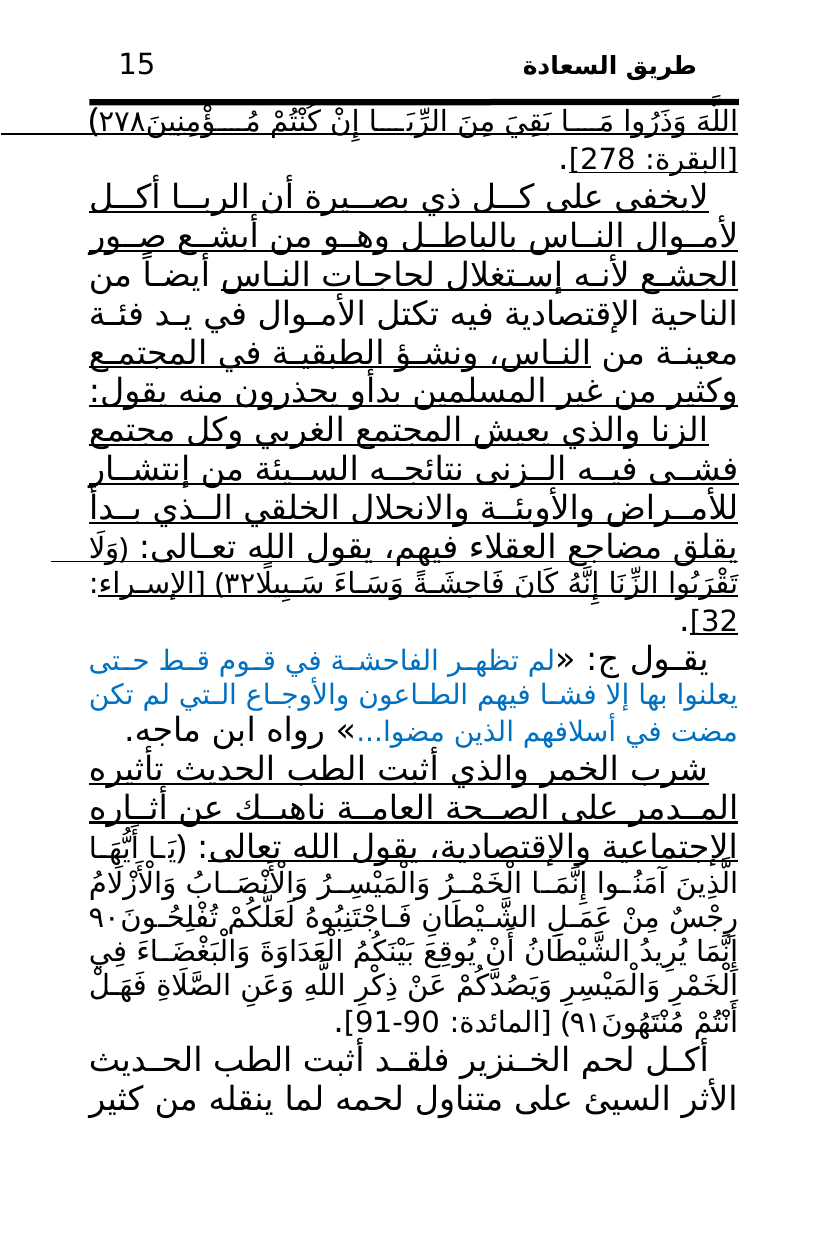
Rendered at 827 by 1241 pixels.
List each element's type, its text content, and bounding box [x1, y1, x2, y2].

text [89, 100, 738, 133]
text شرب الخمر والذي أثبت الطب الحديث تأثيره المدمر على الصحة العامة ناهيك عن أثاره الإجتماعية والإقتصادية، يقول الله تعالى: ﴿يَا أَيُّهَا الَّذِينَ آمَنُوا إِنَّمَا الْخَمْرُ وَالْمَيْسِرُ وَالْأَنْصَابُ وَالْأَزْلَامُ رِجْسٌ مِنْ عَمَلِ الشَّيْطَانِ فَاجْتَنِبُوهُ لَعَلَّكُمْ تُفْلِحُونَ٩٠ إِنَّمَا يُرِيدُ الشَّيْطَانُ أَنْ يُوقِعَ بَيْنَكُمُ الْعَدَاوَةَ وَالْبَغْضَاءَ فِي الْخَمْرِ وَالْمَيْسِرِ وَيَصُدَّكُمْ عَنْ ذِكْرِ اللَّهِ وَعَنِ الصَّلَاةِ فَهَلْ أَنْتُمْ مُنْتَهُونَ٩١﴾ [المائدة: 90-91]. [89, 749, 738, 821]
text يقول ج: «لم تظهر الفاحشة في قوم قط حتى يعلنوا بها إلا فشا فيهم الطاعون والأوجاع التي لم تكن مضت في أسلافهم الذين مضوا...» رواه ابن ماجه. [89, 639, 738, 749]
text لايخفى على كل ذي بصيرة أن الربا أكل لأموال الناس بالباطل وهو من أبشع صور الجشع لأنه إستغلال لحاجات الناس أيضاً من الناحية الإقتصادية فيه تكتل الأموال في يد فئة معينة من الناس، ونشؤ الطبقية في المجتمع وكثير من غير المسلمين بدأو يحذرون منه يقول: [89, 178, 738, 250]
text الزنا والذي يعيش المجتمع الغربي وكل مجتمع فشى فيه الزنى نتائجه السيئة من إنتشار للأمراض والأوبئة والانحلال الخلقي الذي بدأ يقلق مضاجع العقلاء فيهم، يقول الله تعالى: ﴿وَلَا تَقْرَبُوا الزِّنَا إِنَّهُ كَانَ فَاحِشَةً وَسَاءَ سَبِيلًا٣٢﴾ [الإسراء: 32]. [89, 524, 738, 561]
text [89, 1041, 738, 1118]
text الزنا والذي يعيش المجتمع الغربي وكل مجتمع فشى فيه الزنى نتائجه السيئة من إنتشار للأمراض والأوبئة والانحلال الخلقي الذي بدأ يقلق مضاجع العقلاء فيهم، يقول الله تعالى: ﴿وَلَا تَقْرَبُوا الزِّنَا إِنَّهُ كَانَ فَاحِشَةً وَسَاءَ سَبِيلًا٣٢﴾ [الإسراء: 32]. [89, 485, 738, 522]
text لايخفى على كل ذي بصيرة أن الربا أكل لأموال الناس بالباطل وهو من أبشع صور الجشع لأنه إستغلال لحاجات الناس أيضاً من الناحية الإقتصادية فيه تكتل الأموال في يد فئة معينة من الناس، ونشؤ الطبقية في المجتمع وكثير من غير المسلمين بدأو يحذرون منه يقول: [89, 252, 738, 405]
text شرب الخمر والذي أثبت الطب الحديث تأثيره المدمر على الصحة العامة ناهيك عن أثاره الإجتماعية والإقتصادية، يقول الله تعالى: ﴿يَا أَيُّهَا الَّذِينَ آمَنُوا إِنَّمَا الْخَمْرُ وَالْمَيْسِرُ وَالْأَنْصَابُ وَالْأَزْلَامُ رِجْسٌ مِنْ عَمَلِ الشَّيْطَانِ فَاجْتَنِبُوهُ لَعَلَّكُمْ تُفْلِحُونَ٩٠ إِنَّمَا يُرِيدُ الشَّيْطَانُ أَنْ يُوقِعَ بَيْنَكُمُ الْعَدَاوَةَ وَالْبَغْضَاءَ فِي الْخَمْرِ وَالْمَيْسِرِ وَيَصُدَّكُمْ عَنْ ذِكْرِ اللَّهِ وَعَنِ الصَّلَاةِ فَهَلْ أَنْتُمْ مُنْتَهُونَ٩١﴾ [المائدة: 90-91]. [89, 824, 738, 1041]
text الزنا والذي يعيش المجتمع الغربي وكل مجتمع فشى فيه الزنى نتائجه السيئة من إنتشار للأمراض والأوبئة والانحلال الخلقي الذي بدأ يقلق مضاجع العقلاء فيهم، يقول الله تعالى: ﴿وَلَا تَقْرَبُوا الزِّنَا إِنَّهُ كَانَ فَاحِشَةً وَسَاءَ سَبِيلًا٣٢﴾ [الإسراء: 32]. [89, 411, 738, 483]
text الزنا والذي يعيش المجتمع الغربي وكل مجتمع فشى فيه الزنى نتائجه السيئة من إنتشار للأمراض والأوبئة والانحلال الخلقي الذي بدأ يقلق مضاجع العقلاء فيهم، يقول الله تعالى: ﴿وَلَا تَقْرَبُوا الزِّنَا إِنَّهُ كَانَ فَاحِشَةً وَسَاءَ سَبِيلًا٣٢﴾ [الإسراء: 32]. [89, 562, 738, 639]
